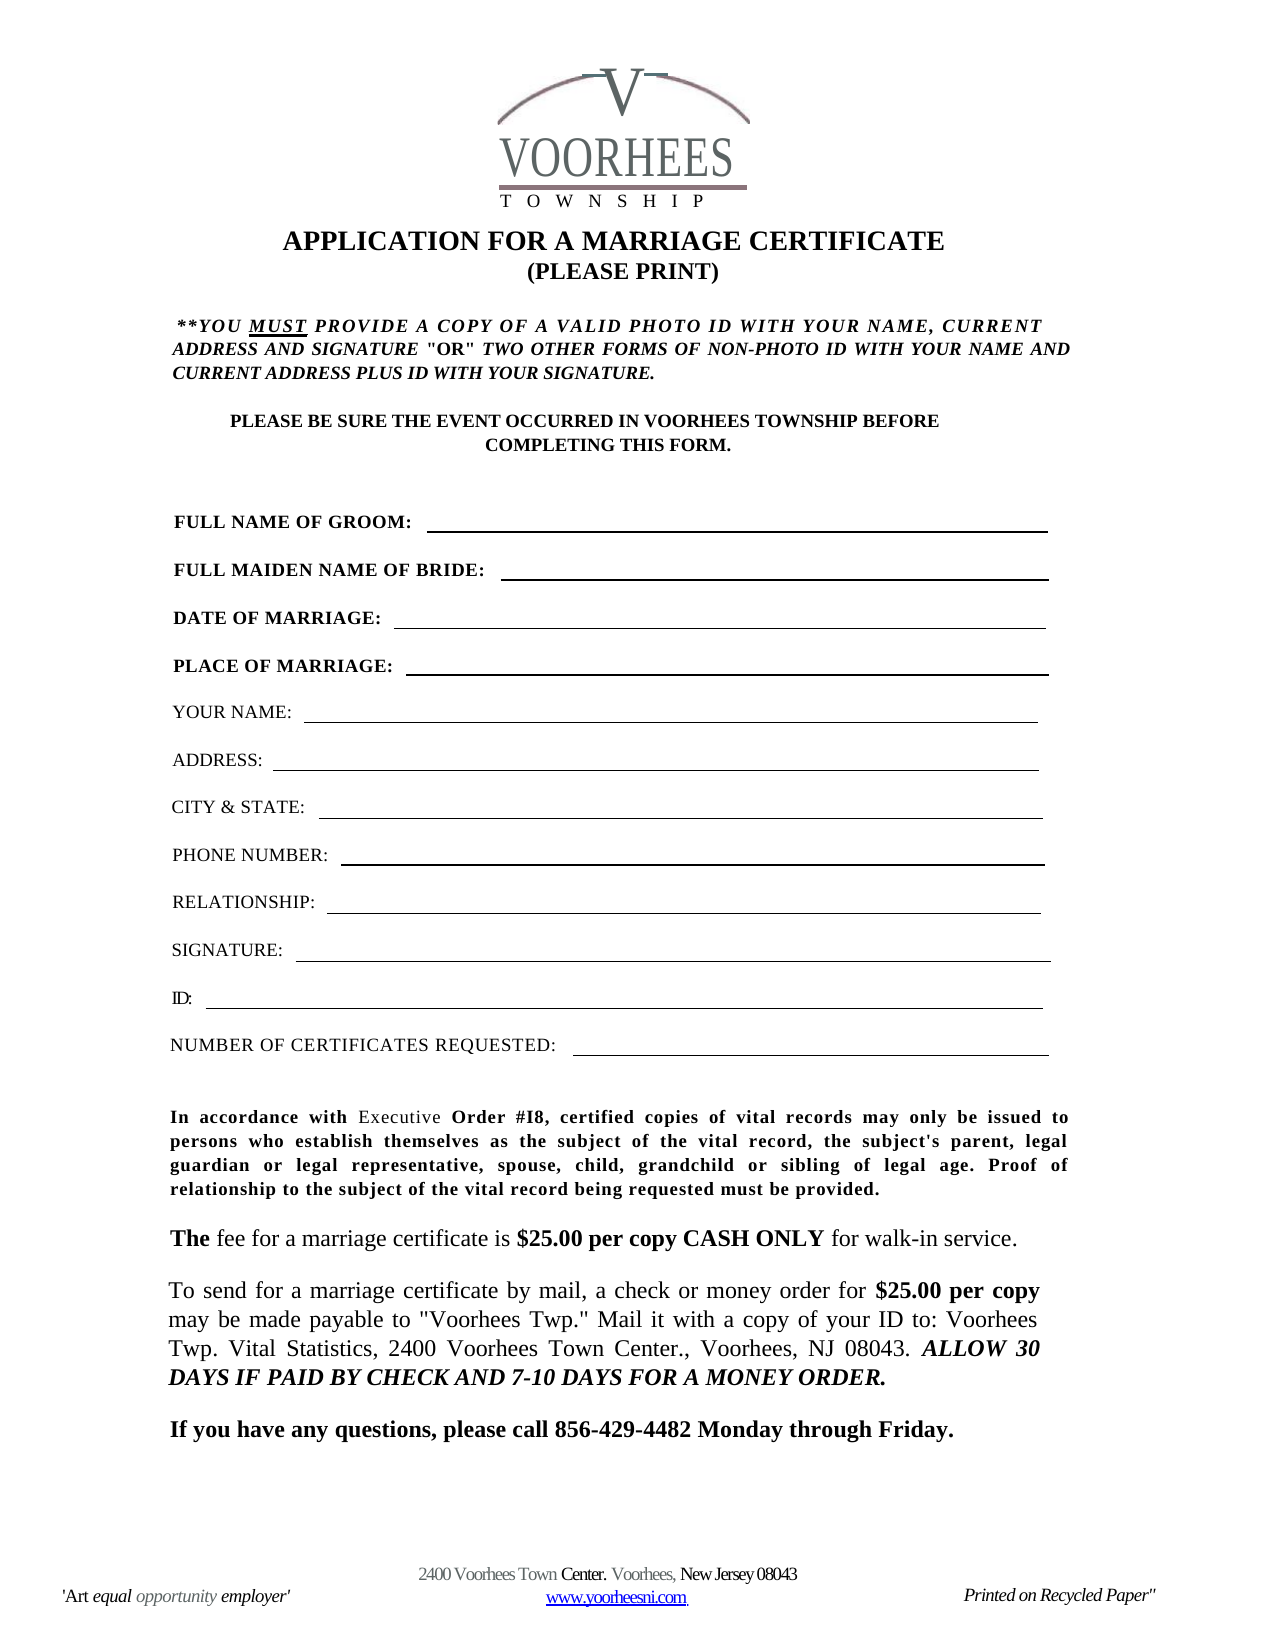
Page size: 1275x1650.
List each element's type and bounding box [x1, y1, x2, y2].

picture [656, 76, 750, 124]
picture [497, 76, 594, 125]
